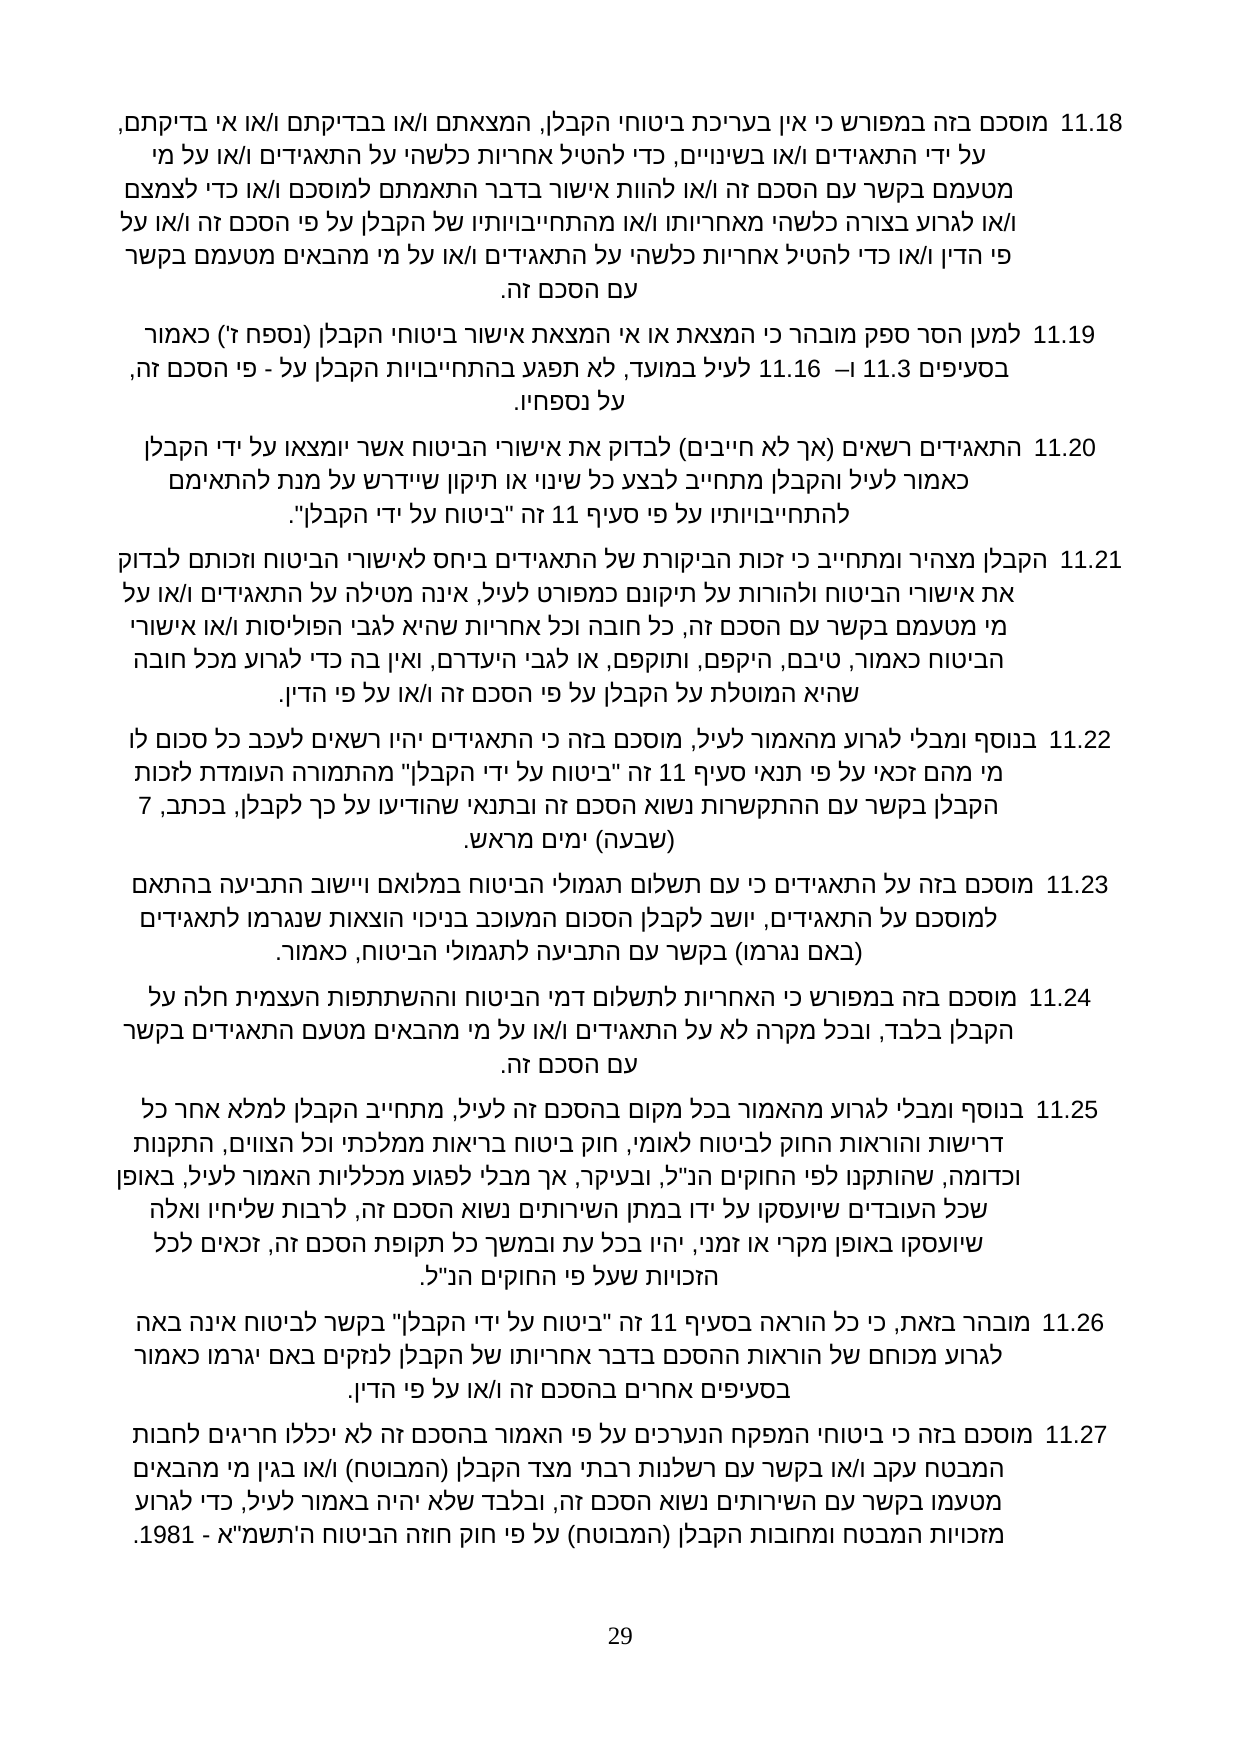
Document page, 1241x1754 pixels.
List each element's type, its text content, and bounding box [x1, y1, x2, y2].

subtitle הקבלן מצהיר ומתחייב כי זכות הביקורת של התאגידים ביחס לאישורי הביטוח וזכותם לבדוק את אישורי הביטוח ולהורות על תיקונם כמפורט לעיל, אינה מטילה על התאגידים ו/או על מי מטעמם בקשר עם הסכם זה, כל חובה וכל אחריות שהיא לגבי הפוליסות ו/או אישורי הביטוח כאמור, טיבם, היקפם, ותוקפם, או לגבי היעדרם, ואין בה כדי לגרוע מכל חובה שהיא המוטלת על הקבלן על פי הסכם זה ו/או על פי הדין. [113, 541, 1064, 708]
subtitle מוסכם בזה במפורש כי האחריות לתשלום דמי הביטוח וההשתתפות העצמית חלה על הקבלן בלבד, ובכל מקרה לא על התאגידים ו/או על מי מהבאים מטעם התאגידים בקשר עם הסכם זה. [113, 978, 1064, 1078]
subtitle מוסכם בזה במפורש כי אין בעריכת ביטוחי הקבלן, המצאתם ו/או בבדיקתם ו/או אי בדיקתם, על ידי התאגידים ו/או בשינויים, כדי להטיל אחריות כלשהי על התאגידים ו/או על מי מטעמם בקשר עם הסכם זה ו/או להוות אישור בדבר התאמתם למוסכם ו/או כדי לצמצם ו/או לגרוע בצורה כלשהי מאחריותו ו/או מהתחייבויותיו של הקבלן על פי הסכם זה ו/או על פי הדין ו/או כדי להטיל אחריות כלשהי על התאגידים ו/או על מי מהבאים מטעמם בקשר עם הסכם זה. [113, 103, 1064, 303]
subtitle למען הסר ספק מובהר כי המצאת או אי המצאת אישור ביטוחי הקבלן (נספח ז') כאמור בסעיפים 11.3 ו– 11.16 לעיל במועד, לא תפגע בהתחייבויות הקבלן על - פי הסכם זה, על נספחיו. [113, 316, 1064, 416]
subtitle התאגידים רשאים (אך לא חייבים) לבדוק את אישורי הביטוח אשר יומצאו על ידי הקבלן כאמור לעיל והקבלן מתחייב לבצע כל שינוי או תיקון שיידרש על מנת להתאימם להתחייבויותיו על פי סעיף 11 זה "ביטוח על ידי הקבלן". [113, 428, 1064, 528]
subtitle בנוסף ומבלי לגרוע מהאמור לעיל, מוסכם בזה כי התאגידים יהיו רשאים לעכב כל סכום לו מי מהם זכאי על פי תנאי סעיף 11 זה "ביטוח על ידי הקבלן" מהתמורה העומדת לזכות הקבלן בקשר עם ההתקשרות נשוא הסכם זה ובתנאי שהודיעו על כך לקבלן, בכתב, 7 (שבעה) ימים מראש. [113, 720, 1064, 853]
subtitle מובהר בזאת, כי כל הוראה בסעיף 11 זה "ביטוח על ידי הקבלן" בקשר לביטוח אינה באה לגרוע מכוחם של הוראות ההסכם בדבר אחריותו של הקבלן לנזקים באם יגרמו כאמור בסעיפים אחרים בהסכם זה ו/או על פי הדין. [113, 1303, 1064, 1403]
subtitle מוסכם בזה כי ביטוחי המפקח הנערכים על פי האמור בהסכם זה לא יכללו חריגים לחבות המבטח עקב ו/או בקשר עם רשלנות רבתי מצד הקבלן (המבוטח) ו/או בגין מי מהבאים מטעמו בקשר עם השירותים נשוא הסכם זה, ובלבד שלא יהיה באמור לעיל, כדי לגרוע מזכויות המבטח ומחובות הקבלן (המבוטח) על פי חוק חוזה הביטוח ה'תשמ"א - 1981. [113, 1416, 1064, 1549]
subtitle מוסכם בזה על התאגידים כי עם תשלום תגמולי הביטוח במלואם ויישוב התביעה בהתאם למוסכם על התאגידים, יושב לקבלן הסכום המעוכב בניכוי הוצאות שנגרמו לתאגידים (באם נגרמו) בקשר עם התביעה לתגמולי הביטוח, כאמור. [113, 866, 1064, 966]
subtitle בנוסף ומבלי לגרוע מהאמור בכל מקום בהסכם זה לעיל, מתחייב הקבלן למלא אחר כל דרישות והוראות החוק לביטוח לאומי, חוק ביטוח בריאות ממלכתי וכל הצווים, התקנות וכדומה, שהותקנו לפי החוקים הנ"ל, ובעיקר, אך מבלי לפגוע מכלליות האמור לעיל, באופן שכל העובדים שיועסקו על ידו במתן השירותים נשוא הסכם זה, לרבות שליחיו ואלה שיועסקו באופן מקרי או זמני, יהיו בכל עת ובמשך כל תקופת הסכם זה, זכאים לכל הזכויות שעל פי החוקים הנ"ל. [113, 1091, 1064, 1291]
